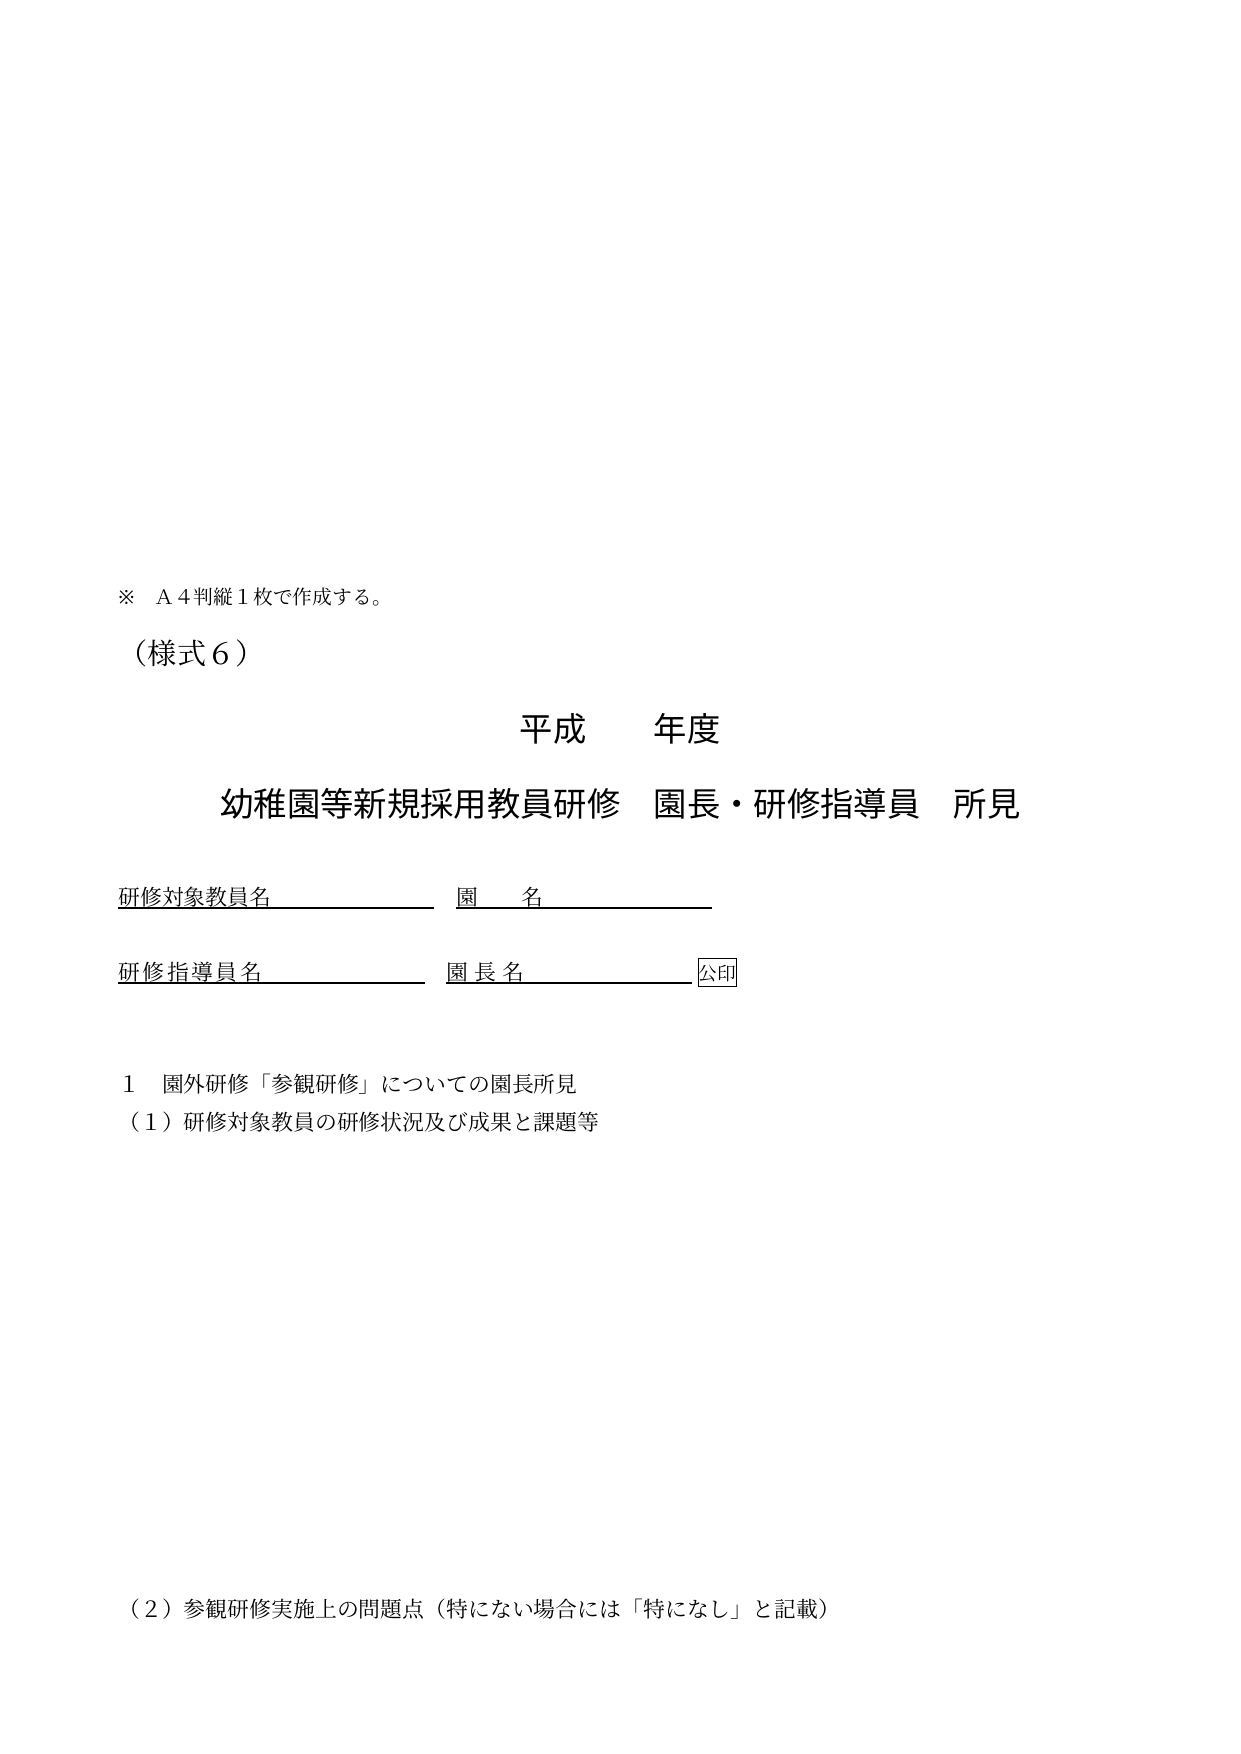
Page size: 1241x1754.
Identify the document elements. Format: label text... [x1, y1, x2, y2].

text 研修対象教員名 園 名 [118, 877, 1122, 914]
text ※ Ａ４判縦１枚で作成する。 [118, 577, 1122, 614]
text 幼稚園等新規採用教員研修 園長・研修指導員 所見 [118, 764, 1122, 839]
text （１）研修対象教員の研修状況及び成果と課題等 [118, 1102, 1122, 1139]
text （２）参観研修実施上の問題点（特にない場合には「特になし」と記載） [118, 1589, 1122, 1627]
text 研修指導員名 園長名 公印 [118, 952, 1122, 989]
text １ 園外研修「参観研修」についての園長所見 [118, 1064, 1122, 1102]
text （様式６） [118, 614, 1122, 689]
text 平成 年度 [118, 689, 1122, 764]
